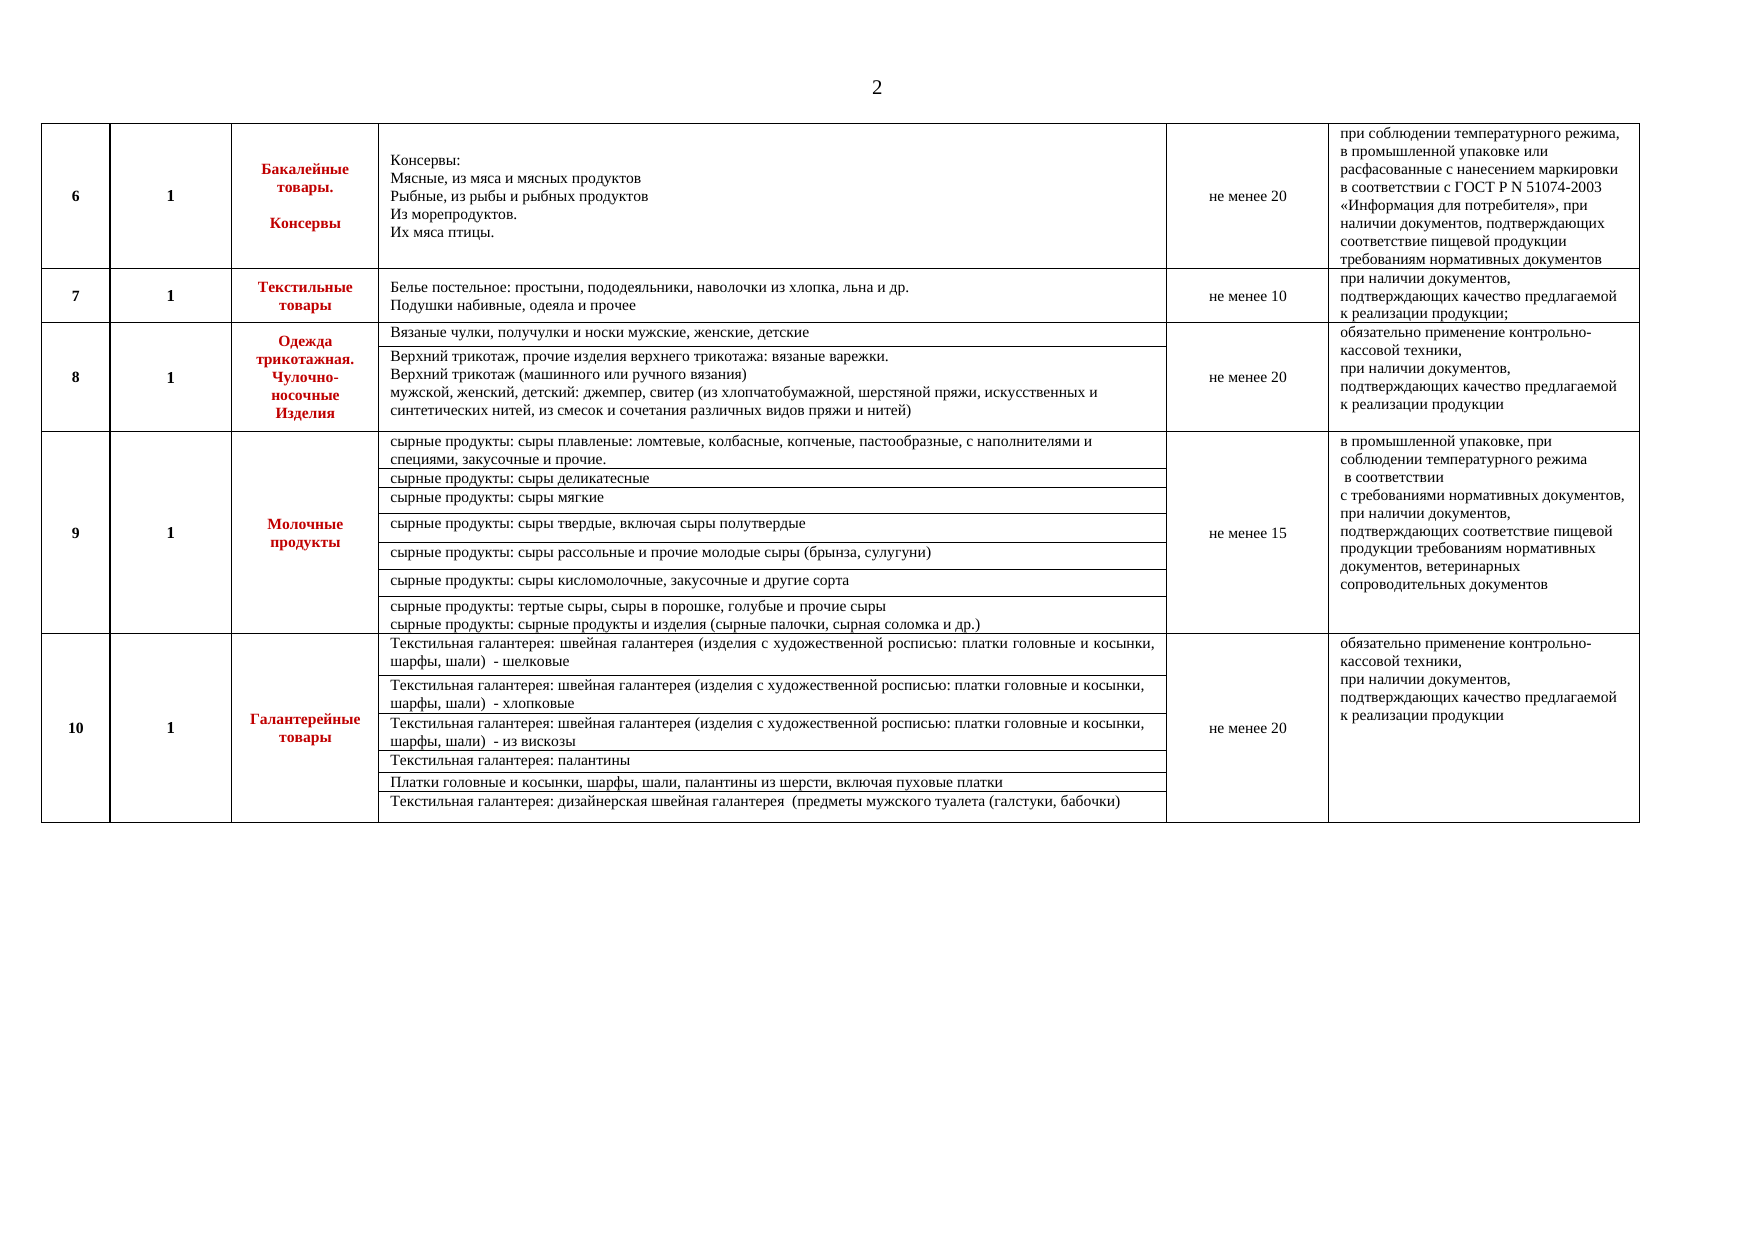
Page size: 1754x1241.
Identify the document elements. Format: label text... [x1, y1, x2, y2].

table_cell Консервы: Мясные, из мяса и мясных продуктов Рыбные, из рыбы и рыбных продуктов Из морепродуктов. Их мяса птицы. [379, 124, 1166, 267]
table_cell обязательно применение контрольно-кассовой техники, при наличии документов, подтверждающих качество предлагаемой к реализации продукции [1329, 634, 1639, 822]
table_cell не менее 20 [1167, 634, 1328, 822]
table_cell при соблюдении температурного режима, в промышленной упаковке или расфасованные с нанесением маркировки в соответствии с ГОСТ Р N 51074-2003 «Информация для потребителя», при наличии документов, подтверждающих соответствие пищевой продукции требованиям нормативных документов [1329, 124, 1639, 267]
table_cell Белье постельное: простыни, пододеяльники, наволочки из хлопка, льна и др. Подушки набивные, одеяла и прочее [379, 269, 1166, 322]
table_cell 8 [42, 323, 109, 431]
table_cell Молочные продукты [232, 432, 378, 633]
table_cell 1 [111, 634, 231, 822]
table_cell сырные продукты: сыры рассольные и прочие молодые сыры (брынза, сулугуни) [379, 543, 1166, 569]
table_cell 7 [42, 269, 109, 322]
table_cell не менее 20 [1167, 323, 1328, 431]
table_cell Одежда трикотажная. Чулочно-носочные Изделия [232, 323, 378, 431]
table_cell 1 [111, 432, 231, 633]
table_cell 1 [111, 323, 231, 431]
table_cell Текстильная галантерея: швейная галантерея (изделия с художественной росписью: платки головные и косынки, шарфы, шали) - хлопковые [379, 676, 1166, 713]
table_cell не менее 10 [1167, 269, 1328, 322]
table_cell обязательно применение контрольно-кассовой техники, при наличии документов, подтверждающих качество предлагаемой к реализации продукции [1329, 323, 1639, 431]
table_cell 10 [42, 634, 109, 822]
table_cell сырные продукты: сыры мягкие [379, 488, 1166, 513]
table_cell 6 [42, 124, 109, 267]
table_cell Галантерейные товары [232, 634, 378, 822]
table_cell сырные продукты: сыры твердые, включая сыры полутвердые [379, 514, 1166, 542]
table_cell Текстильная галантерея: швейная галантерея (изделия с художественной росписью: платки головные и косынки, шарфы, шали) - шелковые [379, 634, 1166, 675]
table_cell сырные продукты: сыры кисломолочные, закусочные и другие сорта [379, 570, 1166, 596]
table_cell Верхний трикотаж, прочие изделия верхнего трикотажа: вязаные варежки. Верхний трикотаж (машинного или ручного вязания) мужской, женский, детский: джемпер, свитер (из хлопчатобумажной, шерстяной пряжи, искусственных и синтетических нитей, из смесок и сочетания различных видов пряжи и нитей) [379, 347, 1166, 431]
table_cell Текстильная галантерея: палантины [379, 751, 1166, 772]
table_cell Платки головные и косынки, шарфы, шали, палантины из шерсти, включая пуховые платки [379, 773, 1166, 791]
table_cell сырные продукты: сыры деликатесные [379, 469, 1166, 487]
table_cell Текстильные товары [232, 269, 378, 322]
table_cell сырные продукты: сыры плавленые: ломтевые, колбасные, копченые, пастообразные, с наполнителями и специями, закусочные и прочие. [379, 432, 1166, 468]
table_cell сырные продукты: тертые сыры, сыры в порошке, голубые и прочие сыры сырные продукты: сырные продукты и изделия (сырные палочки, сырная соломка и др.) [379, 597, 1166, 633]
table_cell при наличии документов, подтверждающих качество предлагаемой к реализации продукции; [1329, 269, 1639, 322]
table_cell 1 [111, 269, 231, 322]
table_cell не менее 15 [1167, 432, 1328, 633]
table_cell не менее 20 [1167, 124, 1328, 267]
table_cell Текстильная галантерея: швейная галантерея (изделия с художественной росписью: платки головные и косынки, шарфы, шали) - из вискозы [379, 714, 1166, 750]
table_cell в промышленной упаковке, при соблюдении температурного режима в соответствии с требованиями нормативных документов, при наличии документов, подтверждающих соответствие пищевой продукции требованиям нормативных документов, ветеринарных сопроводительных документов [1329, 432, 1639, 633]
table_cell Вязаные чулки, получулки и носки мужские, женские, детские [379, 323, 1166, 346]
table_cell Текстильная галантерея: дизайнерская швейная галантерея (предметы мужского туалета (галстуки, бабочки) [379, 792, 1166, 822]
table_cell 9 [42, 432, 109, 633]
table_cell 1 [111, 124, 231, 267]
table_cell Бакалейные товары. Консервы [232, 124, 378, 267]
